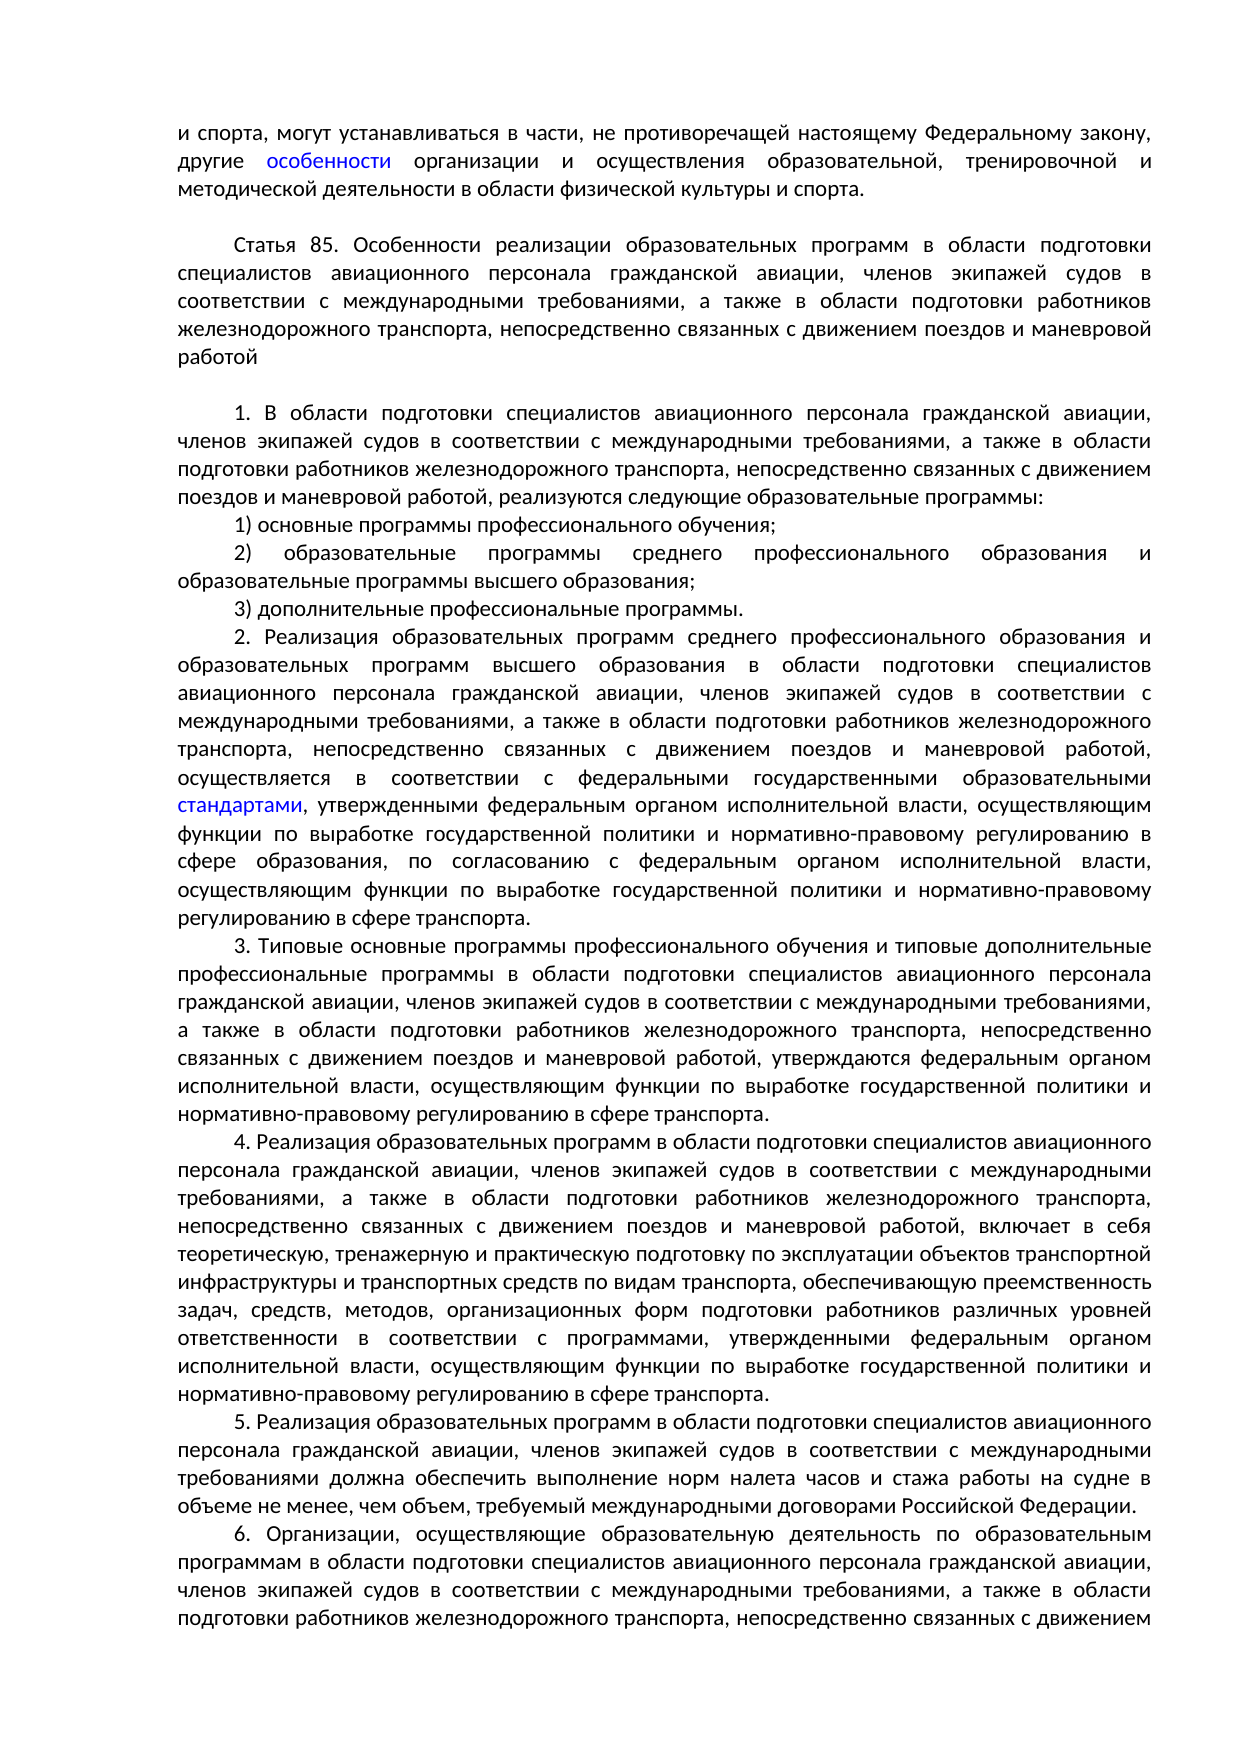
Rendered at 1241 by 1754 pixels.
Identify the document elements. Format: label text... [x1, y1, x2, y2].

text 1. В области подготовки специалистов авиационного персонала гражданской авиации, членов экипажей судов в соответствии с международными требованиями, а также в области подготовки работников железнодорожного транспорта, непосредственно связанных с движением поездов и маневровой работой, реализуются следующие образовательные программы: [177, 398, 1152, 510]
text 4. Реализация образовательных программ в области подготовки специалистов авиационного персонала гражданской авиации, членов экипажей судов в соответствии с международными требованиями, а также в области подготовки работников железнодорожного транспорта, непосредственно связанных с движением поездов и маневровой работой, включает в себя теоретическую, тренажерную и практическую подготовку по эксплуатации объектов транспортной инфраструктуры и транспортных средств по видам транспорта, обеспечивающую преемственность задач, средств, методов, организационных форм подготовки работников различных уровней ответственности в соответствии с программами, утвержденными федеральным органом исполнительной власти, осуществляющим функции по выработке государственной политики и нормативно-правовому регулированию в сфере транспорта. [177, 1127, 1152, 1407]
text 2. Реализация образовательных программ среднего профессионального образования и образовательных программ высшего образования в области подготовки специалистов авиационного персонала гражданской авиации, членов экипажей судов в соответствии с международными требованиями, а также в области подготовки работников железнодорожного транспорта, непосредственно связанных с движением поездов и маневровой работой, осуществляется в соответствии с федеральными государственными образовательными стандартами, утвержденными федеральным органом исполнительной власти, осуществляющим функции по выработке государственной политики и нормативно-правовому регулированию в сфере образования, по согласованию с федеральным органом исполнительной власти, осуществляющим функции по выработке государственной политики и нормативно-правовому регулированию в сфере транспорта. [177, 622, 1152, 931]
text Статья 85. Особенности реализации образовательных программ в области подготовки специалистов авиационного персонала гражданской авиации, членов экипажей судов в соответствии с международными требованиями, а также в области подготовки работников железнодорожного транспорта, непосредственно связанных с движением поездов и маневровой работой [177, 230, 1152, 370]
text 1) основные программы профессионального обучения; [177, 510, 1152, 538]
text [177, 118, 1152, 202]
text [177, 1519, 1152, 1631]
text 2) образовательные программы среднего профессионального образования и образовательные программы высшего образования; [177, 538, 1152, 594]
text 3) дополнительные профессиональные программы. [177, 594, 1152, 622]
text 5. Реализация образовательных программ в области подготовки специалистов авиационного персонала гражданской авиации, членов экипажей судов в соответствии с международными требованиями должна обеспечить выполнение норм налета часов и стажа работы на судне в объеме не менее, чем объем, требуемый международными договорами Российской Федерации. [177, 1407, 1152, 1519]
text 3. Типовые основные программы профессионального обучения и типовые дополнительные профессиональные программы в области подготовки специалистов авиационного персонала гражданской авиации, членов экипажей судов в соответствии с международными требованиями, а также в области подготовки работников железнодорожного транспорта, непосредственно связанных с движением поездов и маневровой работой, утверждаются федеральным органом исполнительной власти, осуществляющим функции по выработке государственной политики и нормативно-правовому регулированию в сфере транспорта. [177, 931, 1152, 1127]
